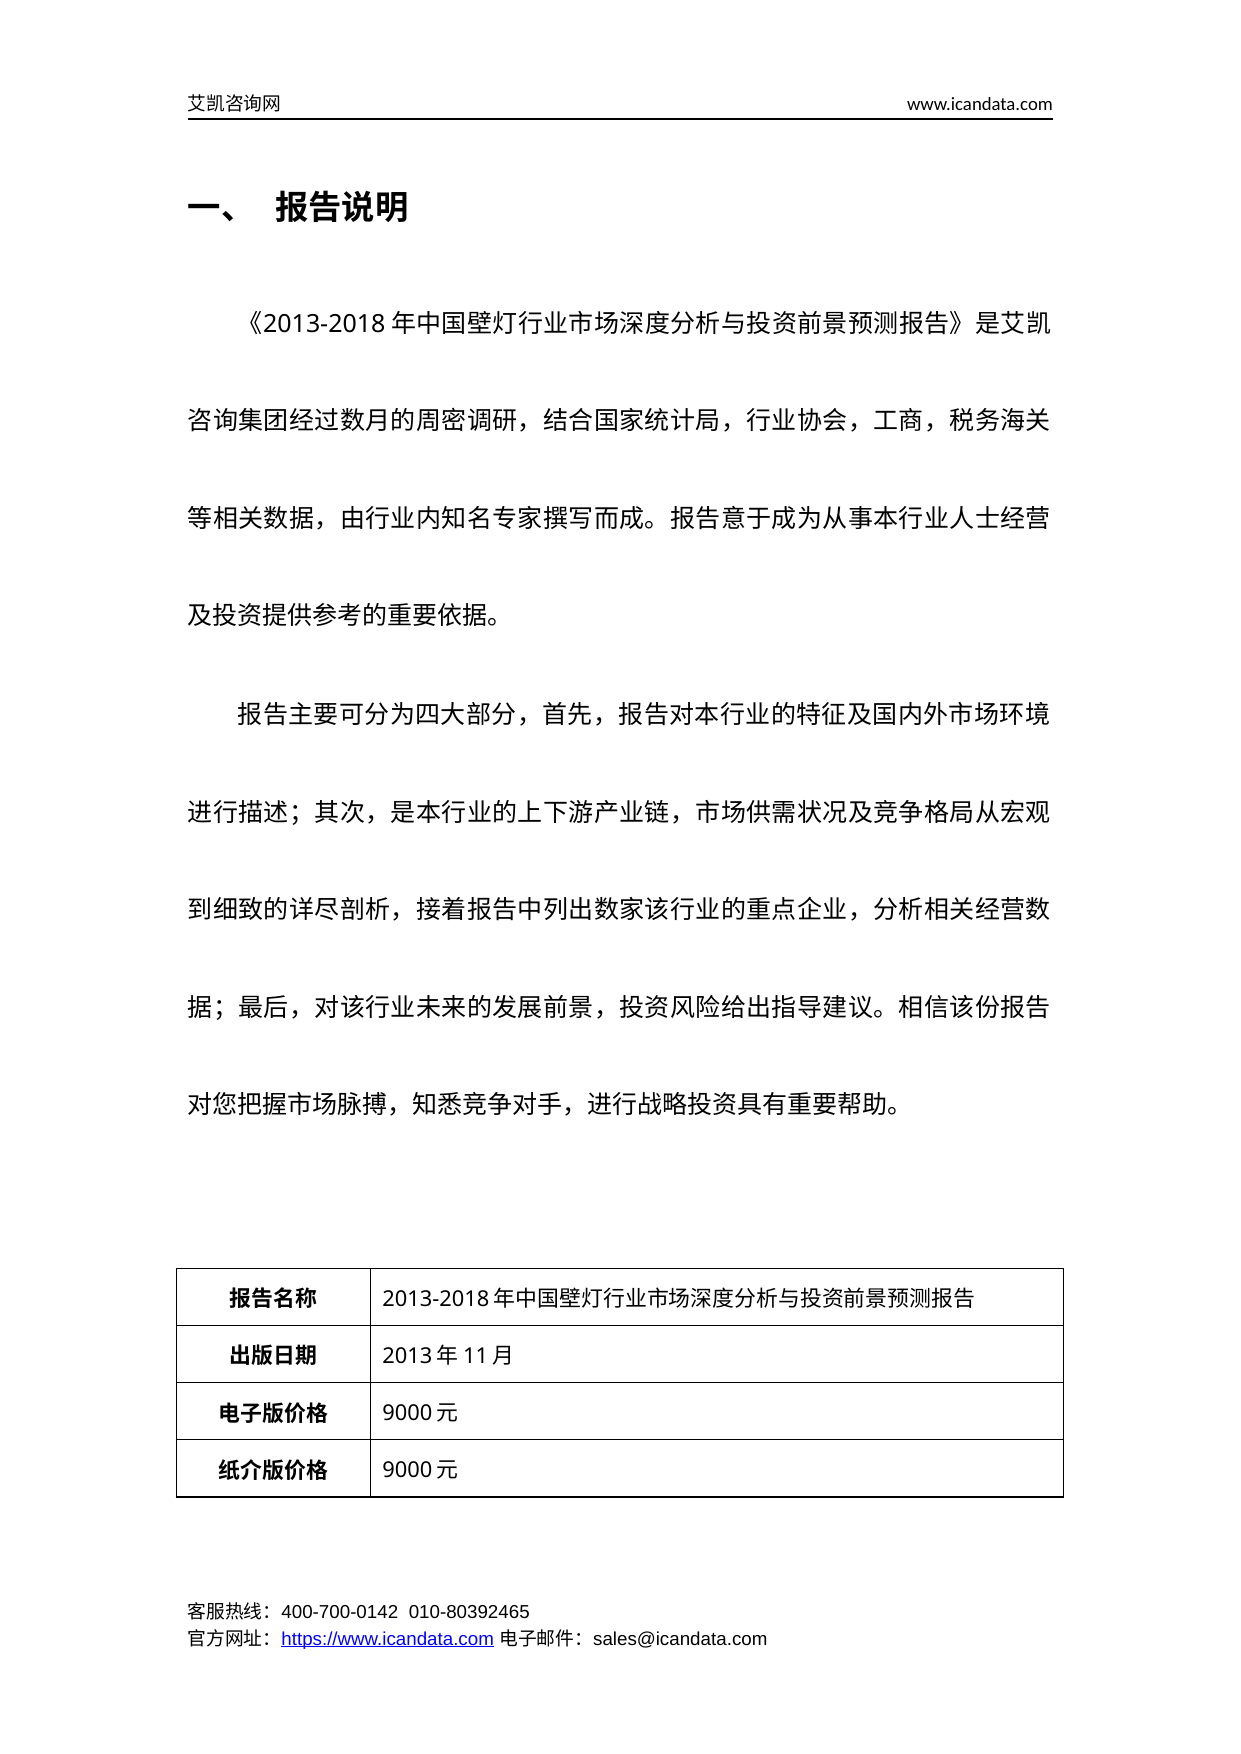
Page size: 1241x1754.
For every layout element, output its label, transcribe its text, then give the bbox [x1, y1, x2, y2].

table_cell 电子版价格 [177, 1383, 370, 1439]
table_header 报告名称 [177, 1269, 370, 1325]
table_cell 2013年11月 [371, 1326, 1063, 1382]
text 《2013-2018年中国壁灯行业市场深度分析与投资前景预测报告》是艾凯咨询集团经过数月的周密调研，结合国家统计局，行业协会，工商，税务海关等相关数据，由行业内知名专家撰写而成。报告意于成为从事本行业人士经营及投资提供参考的重要依据。 [187, 289, 1053, 646]
table_cell 9000元 [371, 1440, 1063, 1496]
table_cell 出版日期 [177, 1326, 370, 1382]
text 报告主要可分为四大部分，首先，报告对本行业的特征及国内外市场环境进行描述；其次，是本行业的上下游产业链，市场供需状况及竞争格局从宏观到细致的详尽剖析，接着报告中列出数家该行业的重点企业，分析相关经营数据；最后，对该行业未来的发展前景，投资风险给出指导建议。相信该份报告对您把握市场脉搏，知悉竞争对手，进行战略投资具有重要帮助。 [187, 681, 1053, 1136]
table_cell 9000元 [371, 1383, 1063, 1439]
table_header 2013-2018年中国壁灯行业市场深度分析与投资前景预测报告 [371, 1269, 1063, 1325]
table_cell 纸介版价格 [177, 1440, 370, 1496]
subtitle 报告说明 [187, 172, 1053, 237]
